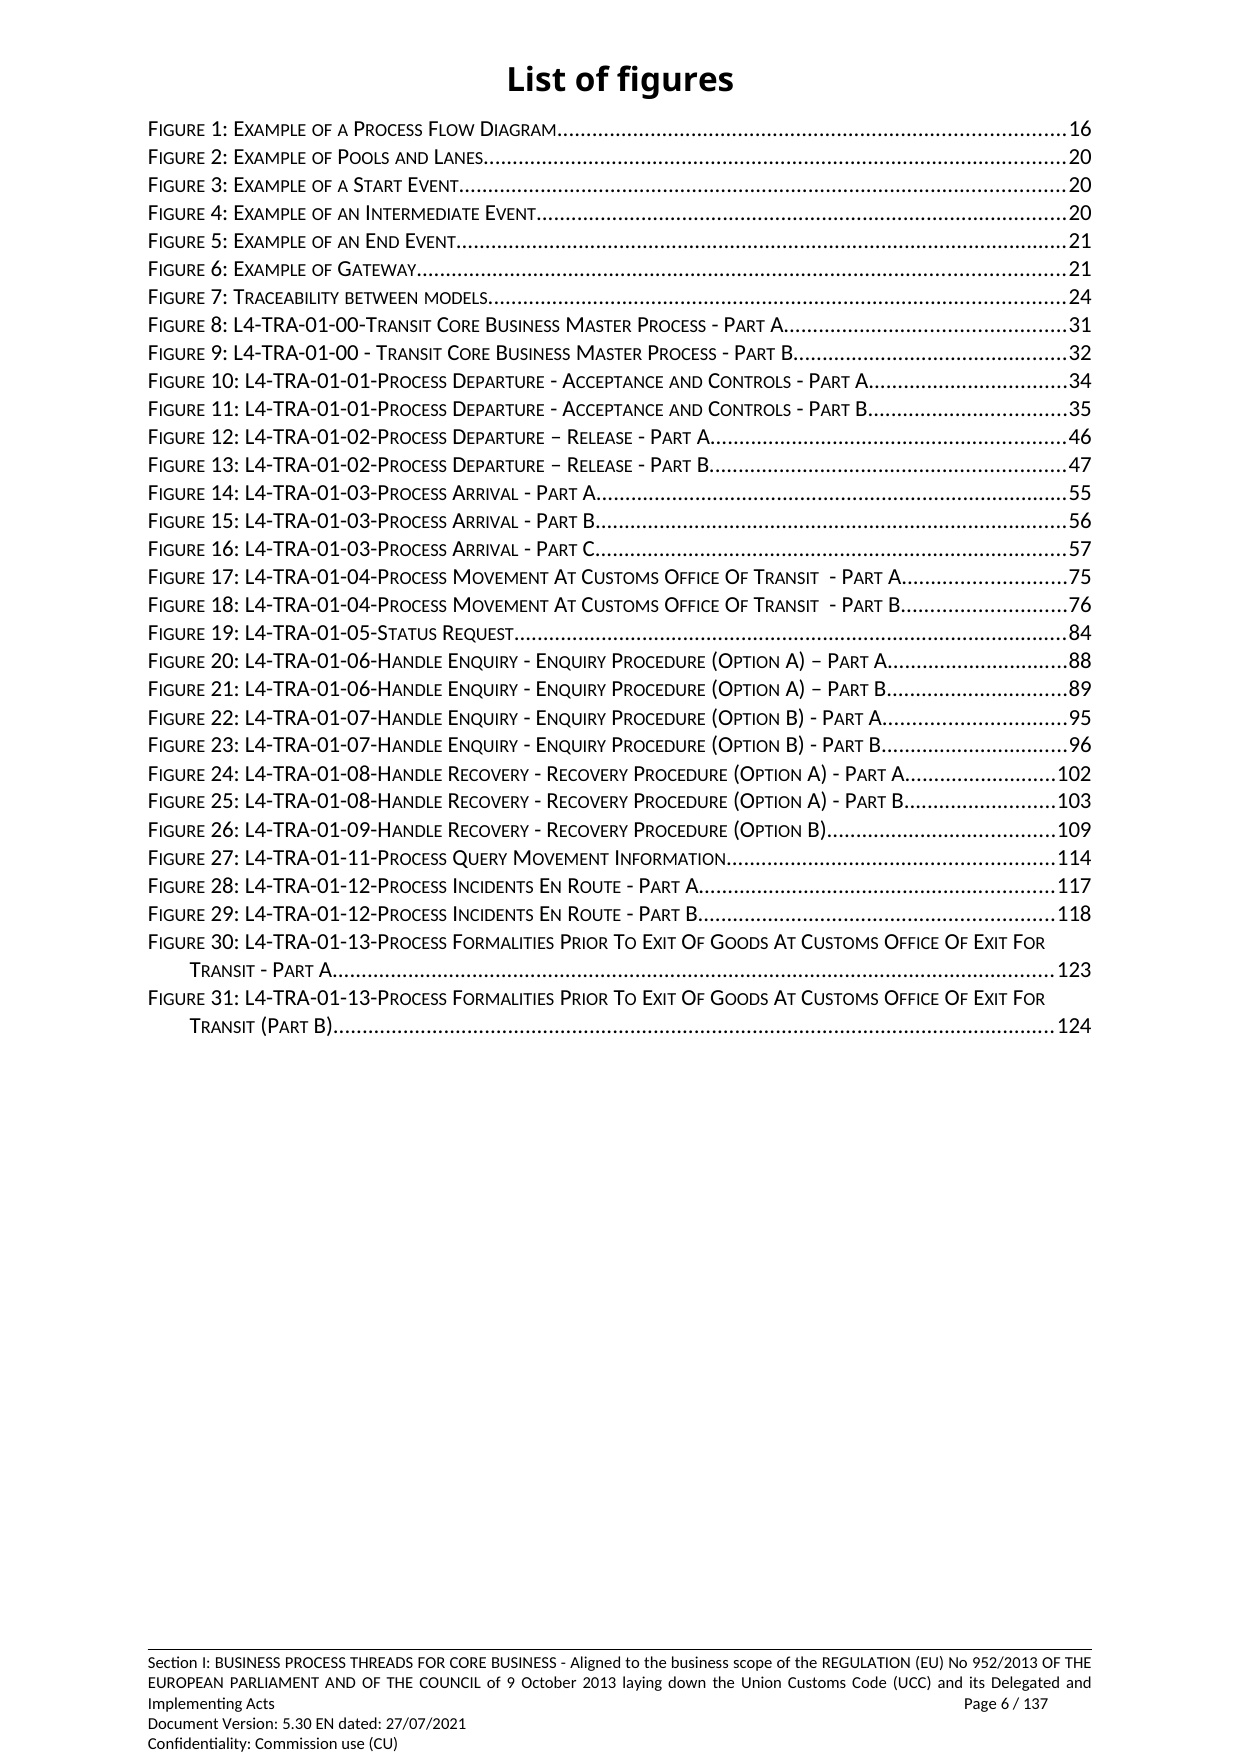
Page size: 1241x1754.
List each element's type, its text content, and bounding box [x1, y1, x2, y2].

subtitle List of figures [148, 56, 1092, 102]
text Figure 14: L4-TRA-01-03-Process Arrival - Part A 55 [148, 478, 1092, 506]
text Figure 24: L4-TRA-01-08-Handle Recovery - Recovery Procedure (Option A) - Part A 102 [148, 759, 1092, 787]
text Figure 27: L4-TRA-01-11-Process Query Movement Information 114 [148, 843, 1092, 871]
text Figure 17: L4-TRA-01-04-Process Movement At Customs Office Of Transit - Part A 75 [148, 562, 1092, 591]
text Figure 30: L4-TRA-01-13-Process Formalities Prior To Exit Of Goods At Customs Office Of Exit For Transit - Part A 123 [148, 927, 1092, 983]
text Figure 8: L4-TRA-01-00-Transit Core Business Master Process - Part A 31 [148, 310, 1092, 338]
text Figure 28: L4-TRA-01-12-Process Incidents En Route - Part A 117 [148, 871, 1092, 899]
text Figure 29: L4-TRA-01-12-Process Incidents En Route - Part B 118 [148, 899, 1092, 927]
text Figure 10: L4-TRA-01-01-Process Departure - Acceptance and Controls - Part A 34 [148, 366, 1092, 394]
text Figure 23: L4-TRA-01-07-Handle Enquiry - Enquiry Procedure (Option B) - Part B 96 [148, 731, 1092, 759]
text Figure 11: L4-TRA-01-01-Process Departure - Acceptance and Controls - Part B 35 [148, 394, 1092, 422]
text Figure 6: Example of Gateway 21 [148, 254, 1092, 282]
text Figure 3: Example of a Start Event 20 [148, 170, 1092, 198]
text Figure 31: L4-TRA-01-13-Process Formalities Prior To Exit Of Goods At Customs Office Of Exit For Transit (Part B) 124 [148, 983, 1092, 1039]
text Figure 9: L4-TRA-01-00 - Transit Core Business Master Process - Part B 32 [148, 338, 1092, 366]
text Figure 21: L4-TRA-01-06-Handle Enquiry - Enquiry Procedure (Option A) – Part B 89 [148, 674, 1092, 703]
text Figure 4: Example of an Intermediate Event 20 [148, 198, 1092, 226]
text Figure 20: L4-TRA-01-06-Handle Enquiry - Enquiry Procedure (Option A) – Part A 88 [148, 647, 1092, 674]
text Figure 15: L4-TRA-01-03-Process Arrival - Part B 56 [148, 506, 1092, 534]
text Figure 16: L4-TRA-01-03-Process Arrival - Part C 57 [148, 534, 1092, 562]
text Figure 5: Example of an End Event 21 [148, 226, 1092, 254]
text Figure 12: L4-TRA-01-02-Process Departure – Release - Part A 46 [148, 422, 1092, 450]
text Figure 22: L4-TRA-01-07-Handle Enquiry - Enquiry Procedure (Option B) - Part A 95 [148, 703, 1092, 731]
text Figure 25: L4-TRA-01-08-Handle Recovery - Recovery Procedure (Option A) - Part B 103 [148, 787, 1092, 815]
text Figure 19: L4-TRA-01-05-Status Request 84 [148, 618, 1092, 647]
text Figure 13: L4-TRA-01-02-Process Departure – Release - Part B 47 [148, 450, 1092, 478]
text Figure 26: L4-TRA-01-09-Handle Recovery - Recovery Procedure (Option B) 109 [148, 815, 1092, 843]
text Figure 1: Example of a Process Flow Diagram 16 [148, 114, 1092, 142]
text Figure 18: L4-TRA-01-04-Process Movement At Customs Office Of Transit - Part B 76 [148, 591, 1092, 618]
text Figure 7: Traceability between models 24 [148, 282, 1092, 310]
text Figure 2: Example of Pools and Lanes 20 [148, 142, 1092, 170]
